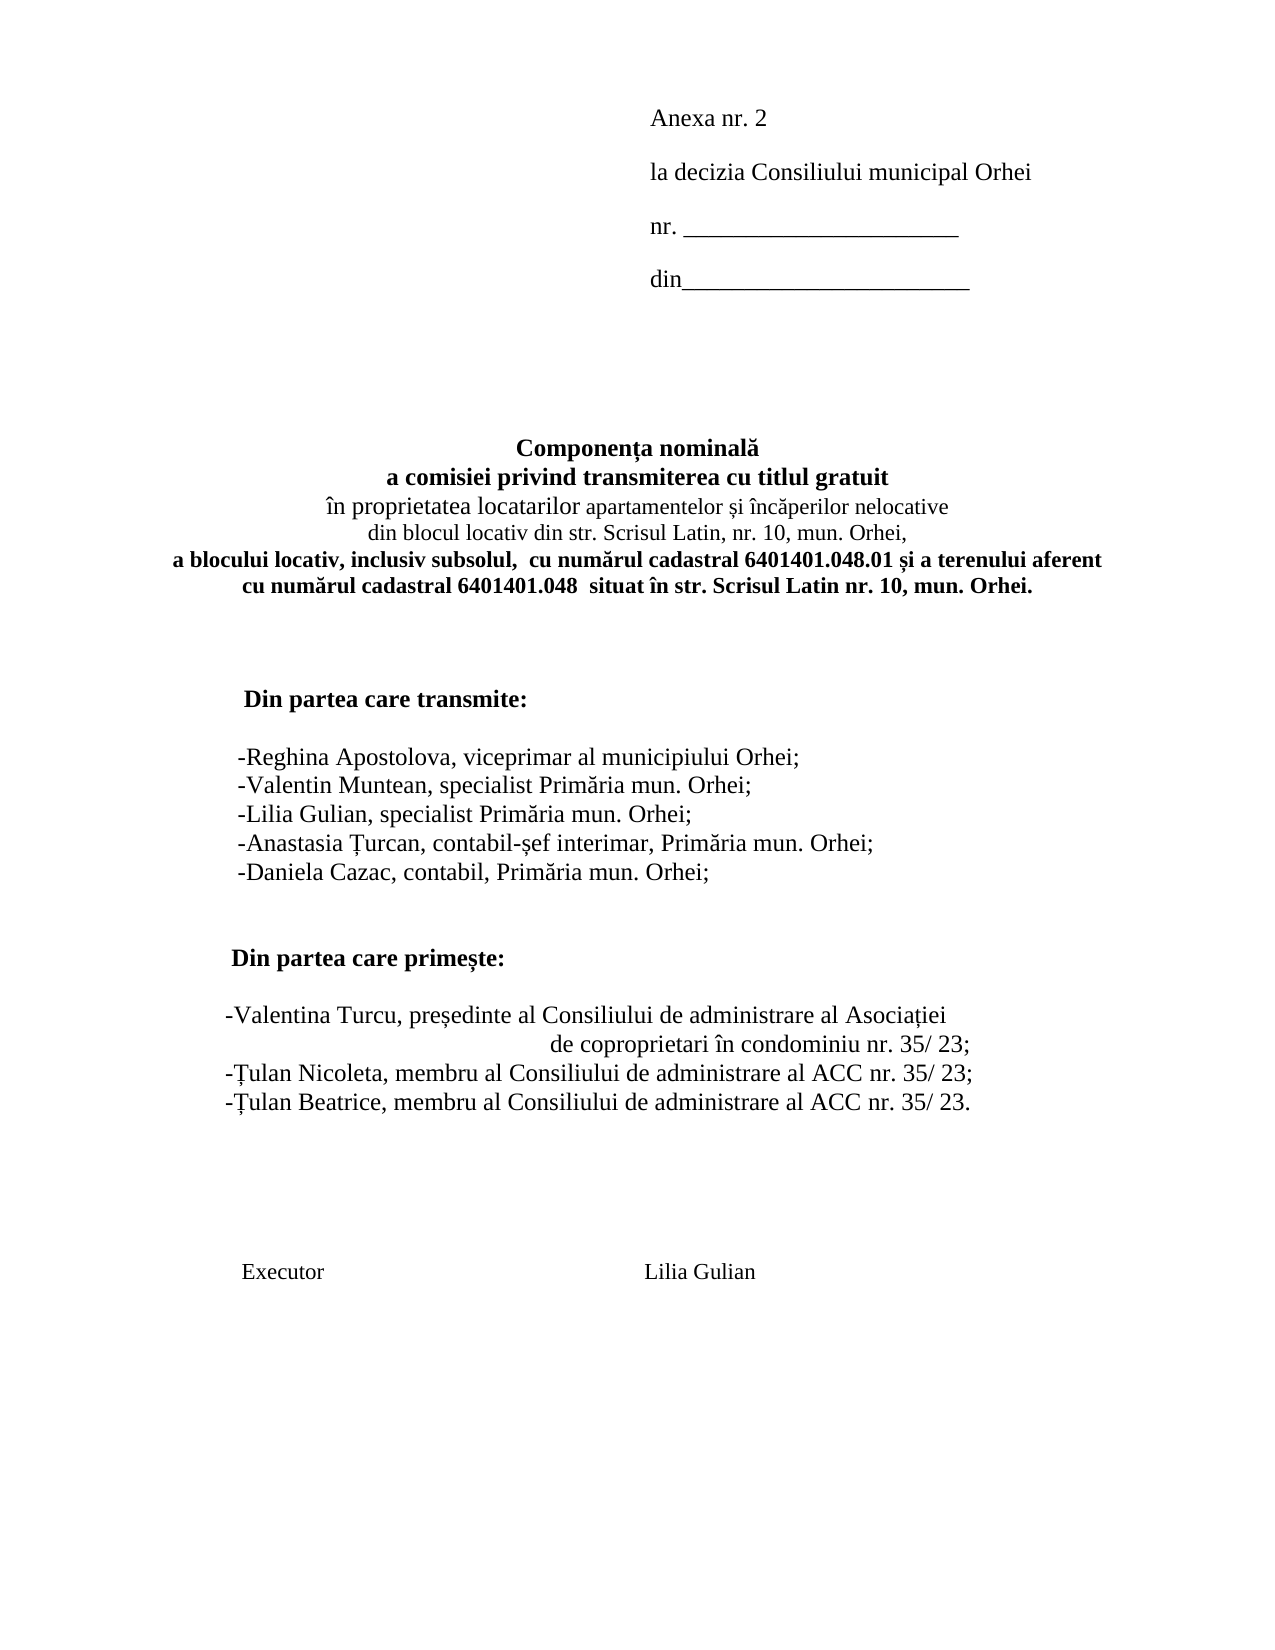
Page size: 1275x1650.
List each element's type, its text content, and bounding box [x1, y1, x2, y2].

text din_______________________ [150, 264, 1125, 326]
text la decizia Consiliului municipal Orhei [150, 157, 1125, 186]
text -Țulan Nicoleta, membru al Consiliului de administrare al ACC nr. 35/ 23; [150, 1058, 1125, 1087]
text -Anastasia Țurcan, contabil-șef interimar, Primăria mun. Orhei; [237, 828, 1125, 857]
text în proprietatea locatarilor apartamentelor și încăperilor nelocative [150, 491, 1125, 519]
text -Lilia Gulian, specialist Primăria mun. Orhei; [237, 799, 1125, 828]
text -Țulan Beatrice, membru al Consiliului de administrare al ACC nr. 35/ 23. [150, 1087, 1125, 1115]
text -Valentina Turcu, președinte al Consiliului de administrare al Asociației [150, 1000, 1125, 1029]
text Anexa nr. 2 [150, 103, 1125, 132]
text Din partea care transmite: [150, 684, 1125, 713]
text de coproprietari în condominiu nr. 35/ 23; [150, 1029, 1125, 1058]
text a blocului locativ, inclusiv subsolul, cu numărul cadastral 6401401.048.01 și a terenului aferent [150, 546, 1125, 572]
text -Daniela Cazac, contabil, Primăria mun. Orhei; [237, 857, 1125, 885]
text Componența nominală [150, 433, 1125, 462]
text a comisiei privind transmiterea cu titlul gratuit [150, 462, 1125, 491]
text Executor Lilia Gulian [150, 1258, 1125, 1285]
text -Reghina Apostolova, viceprimar al municipiului Orhei; [150, 742, 1125, 770]
text din blocul locativ din str. Scrisul Latin, nr. 10, mun. Orhei, [150, 519, 1125, 546]
text nr. ______________________ [150, 211, 1125, 239]
text Din partea care primește: [150, 943, 1125, 972]
text cu numărul cadastral 6401401.048 situat în str. Scrisul Latin nr. 10, mun. Orhei. [150, 572, 1125, 598]
text -Valentin Muntean, specialist Primăria mun. Orhei; [237, 770, 1125, 799]
